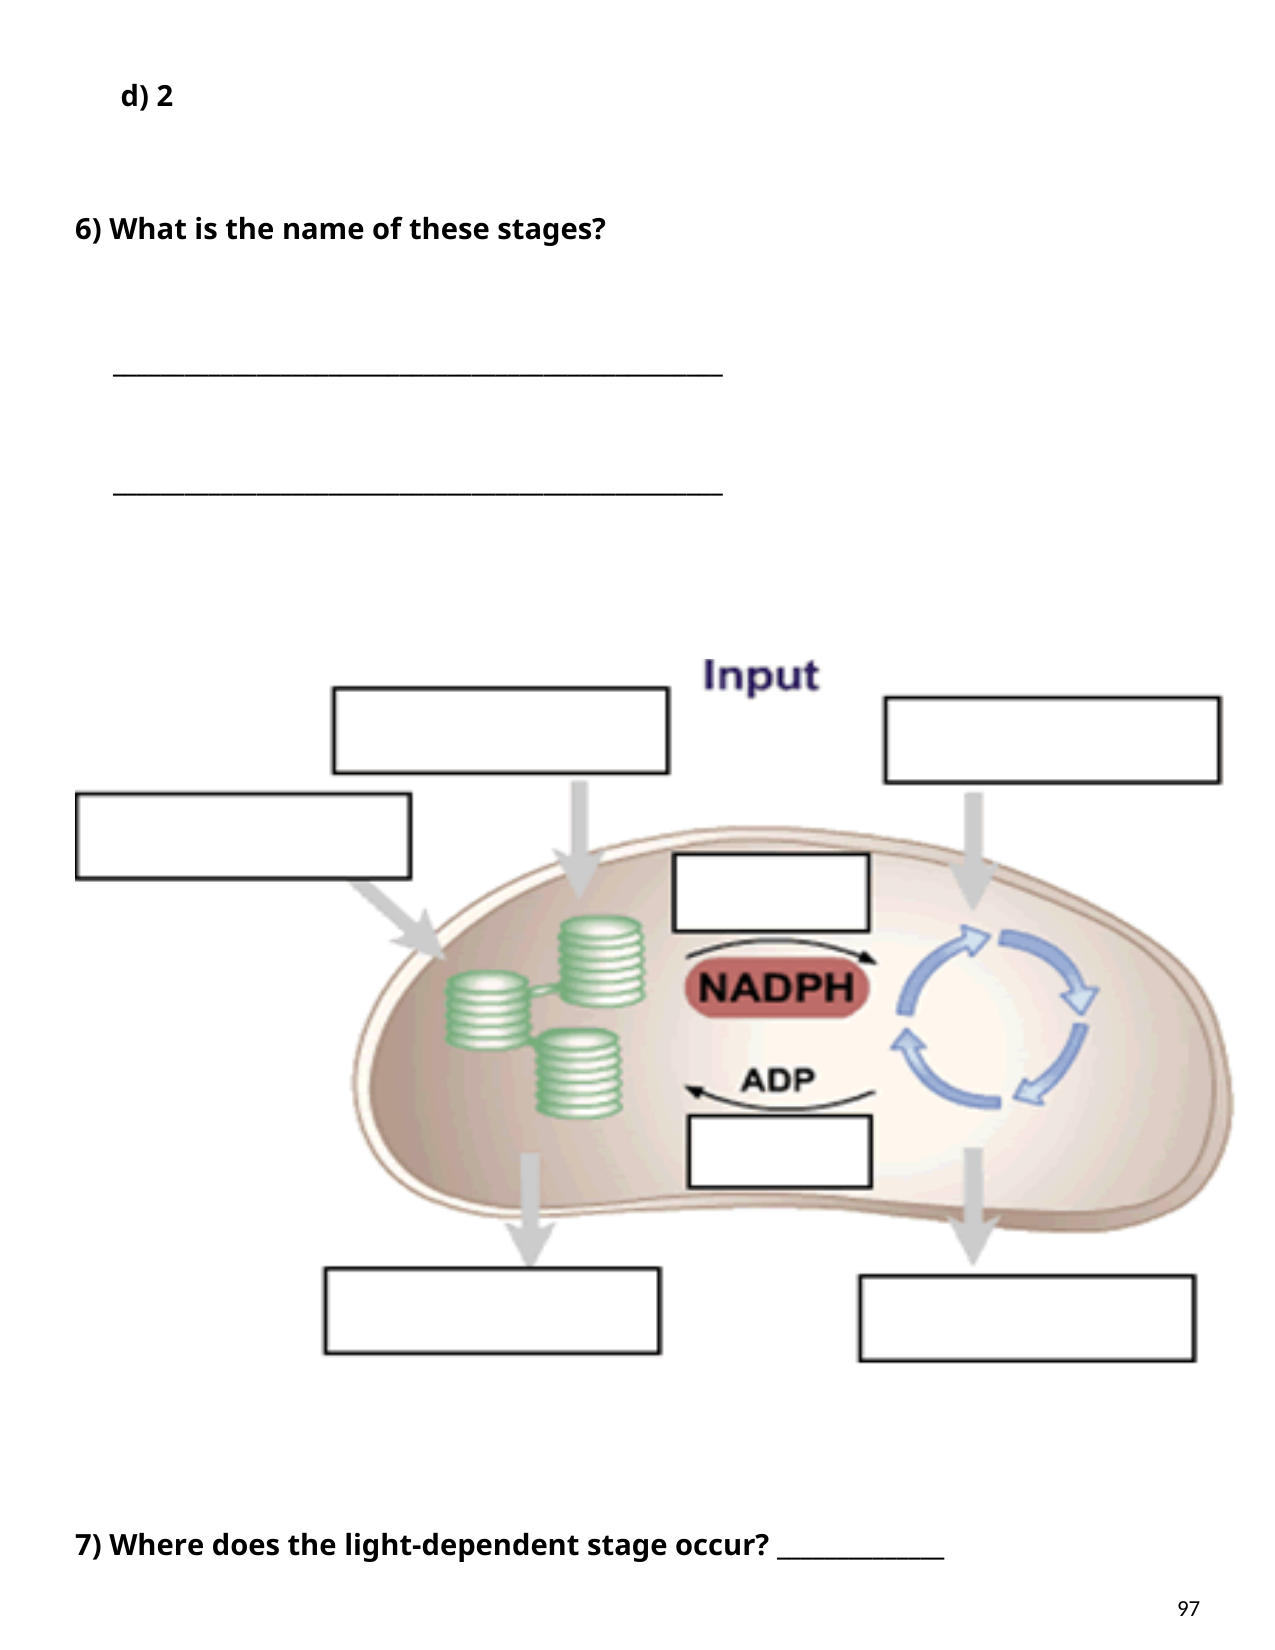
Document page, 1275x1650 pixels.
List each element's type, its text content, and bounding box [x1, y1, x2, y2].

text ___________________________________________________ [75, 460, 1200, 500]
text ___________________________________________________ [75, 341, 1200, 381]
picture [75, 659, 1238, 1366]
text 7) Where does the light-dependent stage occur? ______________ [75, 1524, 1200, 1563]
text 6) What is the name of these stages? [75, 208, 1200, 248]
text d) 2 [75, 75, 1200, 115]
